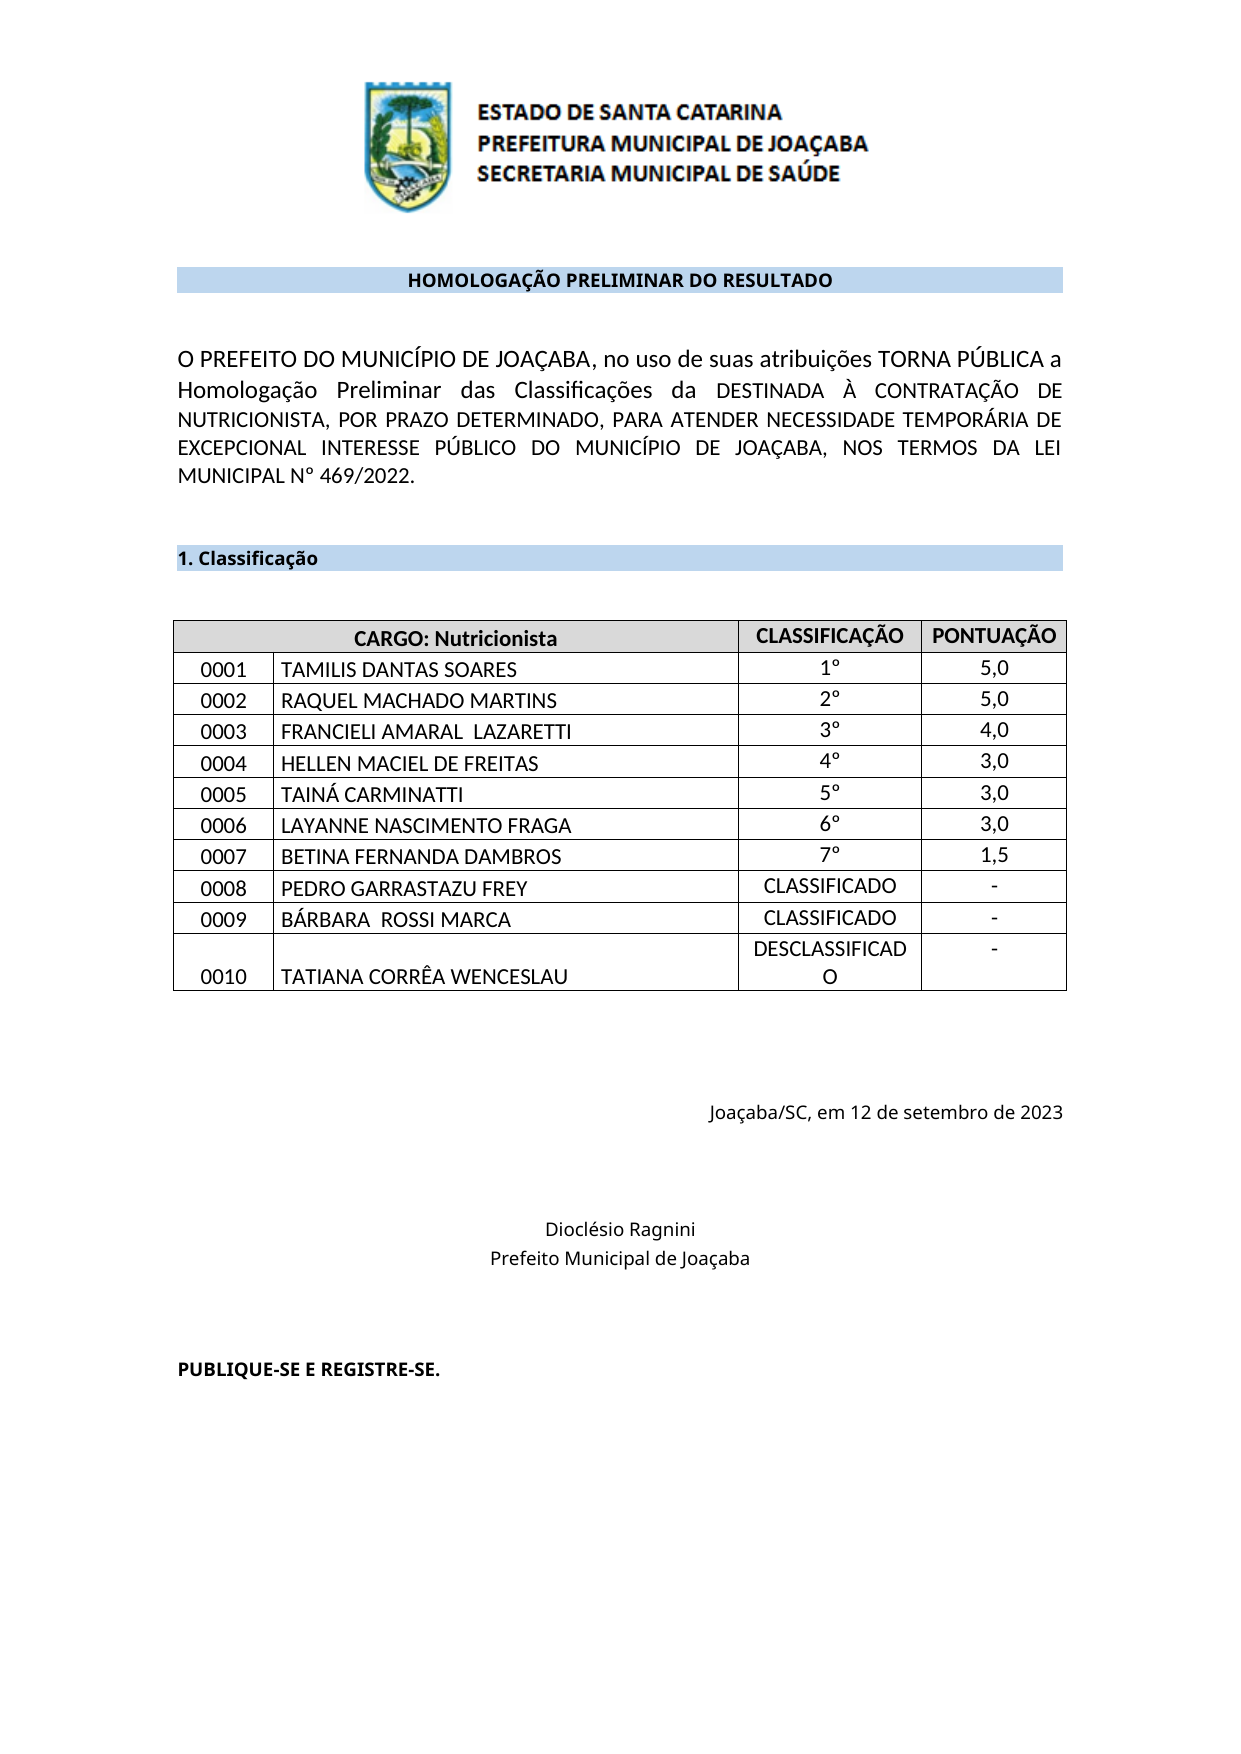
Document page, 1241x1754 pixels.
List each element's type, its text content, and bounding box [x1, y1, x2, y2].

table_cell PEDRO GARRASTAZU FREY [274, 871, 738, 902]
table_cell - [922, 871, 1066, 902]
text PUBLIQUE-SE E REGISTRE-SE. [177, 1356, 1063, 1382]
text Joaçaba/SC, em 12 de setembro de 2023 [177, 1099, 1063, 1125]
table_cell 5º [739, 778, 921, 808]
table_cell 0008 [174, 871, 273, 902]
text O PREFEITO DO MUNICÍPIO DE JOAÇABA, no uso de suas atribuições TORNA PÚBLICA a Homologação Preliminar das Classificações da DESTINADA À CONTRATAÇÃO DE NUTRICIONISTA, POR PRAZO DETERMINADO, PARA ATENDER NECESSIDADE TEMPORÁRIA DE EXCEPCIONAL INTERESSE PÚBLICO DO MUNICÍPIO DE JOAÇABA, NOS TERMOS DA LEI MUNICIPAL Nº 469/2022. [177, 344, 1063, 489]
table_cell 0006 [174, 809, 273, 839]
table_cell TAINÁ CARMINATTI [274, 778, 738, 808]
table_cell FRANCIELI AMARAL LAZARETTI [274, 715, 738, 745]
text Prefeito Municipal de Joaçaba [177, 1246, 1063, 1271]
table_cell 4,0 [922, 715, 1066, 745]
picture [357, 73, 883, 221]
table_cell 7º [739, 840, 921, 870]
table_cell 3º [739, 715, 921, 745]
table_cell 2º [739, 684, 921, 714]
table_cell CLASSIFICADO [739, 903, 921, 933]
table_cell 0005 [174, 778, 273, 808]
table_header CLASSIFICAÇÃO [739, 621, 921, 652]
table_header CARGO: Nutricionista [174, 621, 738, 652]
text Dioclésio Ragnini [177, 1216, 1063, 1242]
table_cell 0010 [174, 934, 273, 990]
table_cell BETINA FERNANDA DAMBROS [274, 840, 738, 870]
table_cell DESCLASSIFICADO [739, 934, 921, 990]
table_cell 0007 [174, 840, 273, 870]
table_cell 4º [739, 746, 921, 777]
table_cell - [922, 934, 1066, 990]
table_cell 0004 [174, 746, 273, 777]
table_cell 5,0 [922, 684, 1066, 714]
table_cell BÁRBARA ROSSI MARCA [274, 903, 738, 933]
table_cell 6º [739, 809, 921, 839]
table_cell 0009 [174, 903, 273, 933]
table_cell LAYANNE NASCIMENTO FRAGA [274, 809, 738, 839]
table_cell HELLEN MACIEL DE FREITAS [274, 746, 738, 777]
table_cell CLASSIFICADO [739, 871, 921, 902]
table_cell RAQUEL MACHADO MARTINS [274, 684, 738, 714]
table_cell 1º [739, 653, 921, 683]
text 1. Classificação [177, 545, 1063, 571]
table_cell 3,0 [922, 809, 1066, 839]
table_cell - [922, 903, 1066, 933]
table_cell 1,5 [922, 840, 1066, 870]
table_cell 0002 [174, 684, 273, 714]
table_cell 0001 [174, 653, 273, 683]
text HOMOLOGAÇÃO PRELIMINAR DO RESULTADO [177, 267, 1063, 293]
table_cell 0003 [174, 715, 273, 745]
table_cell TATIANA CORRÊA WENCESLAU [274, 934, 738, 990]
table_cell TAMILIS DANTAS SOARES [274, 653, 738, 683]
table_cell 5,0 [922, 653, 1066, 683]
table_cell 3,0 [922, 778, 1066, 808]
table_header PONTUAÇÃO [922, 621, 1066, 652]
table_cell 3,0 [922, 746, 1066, 777]
